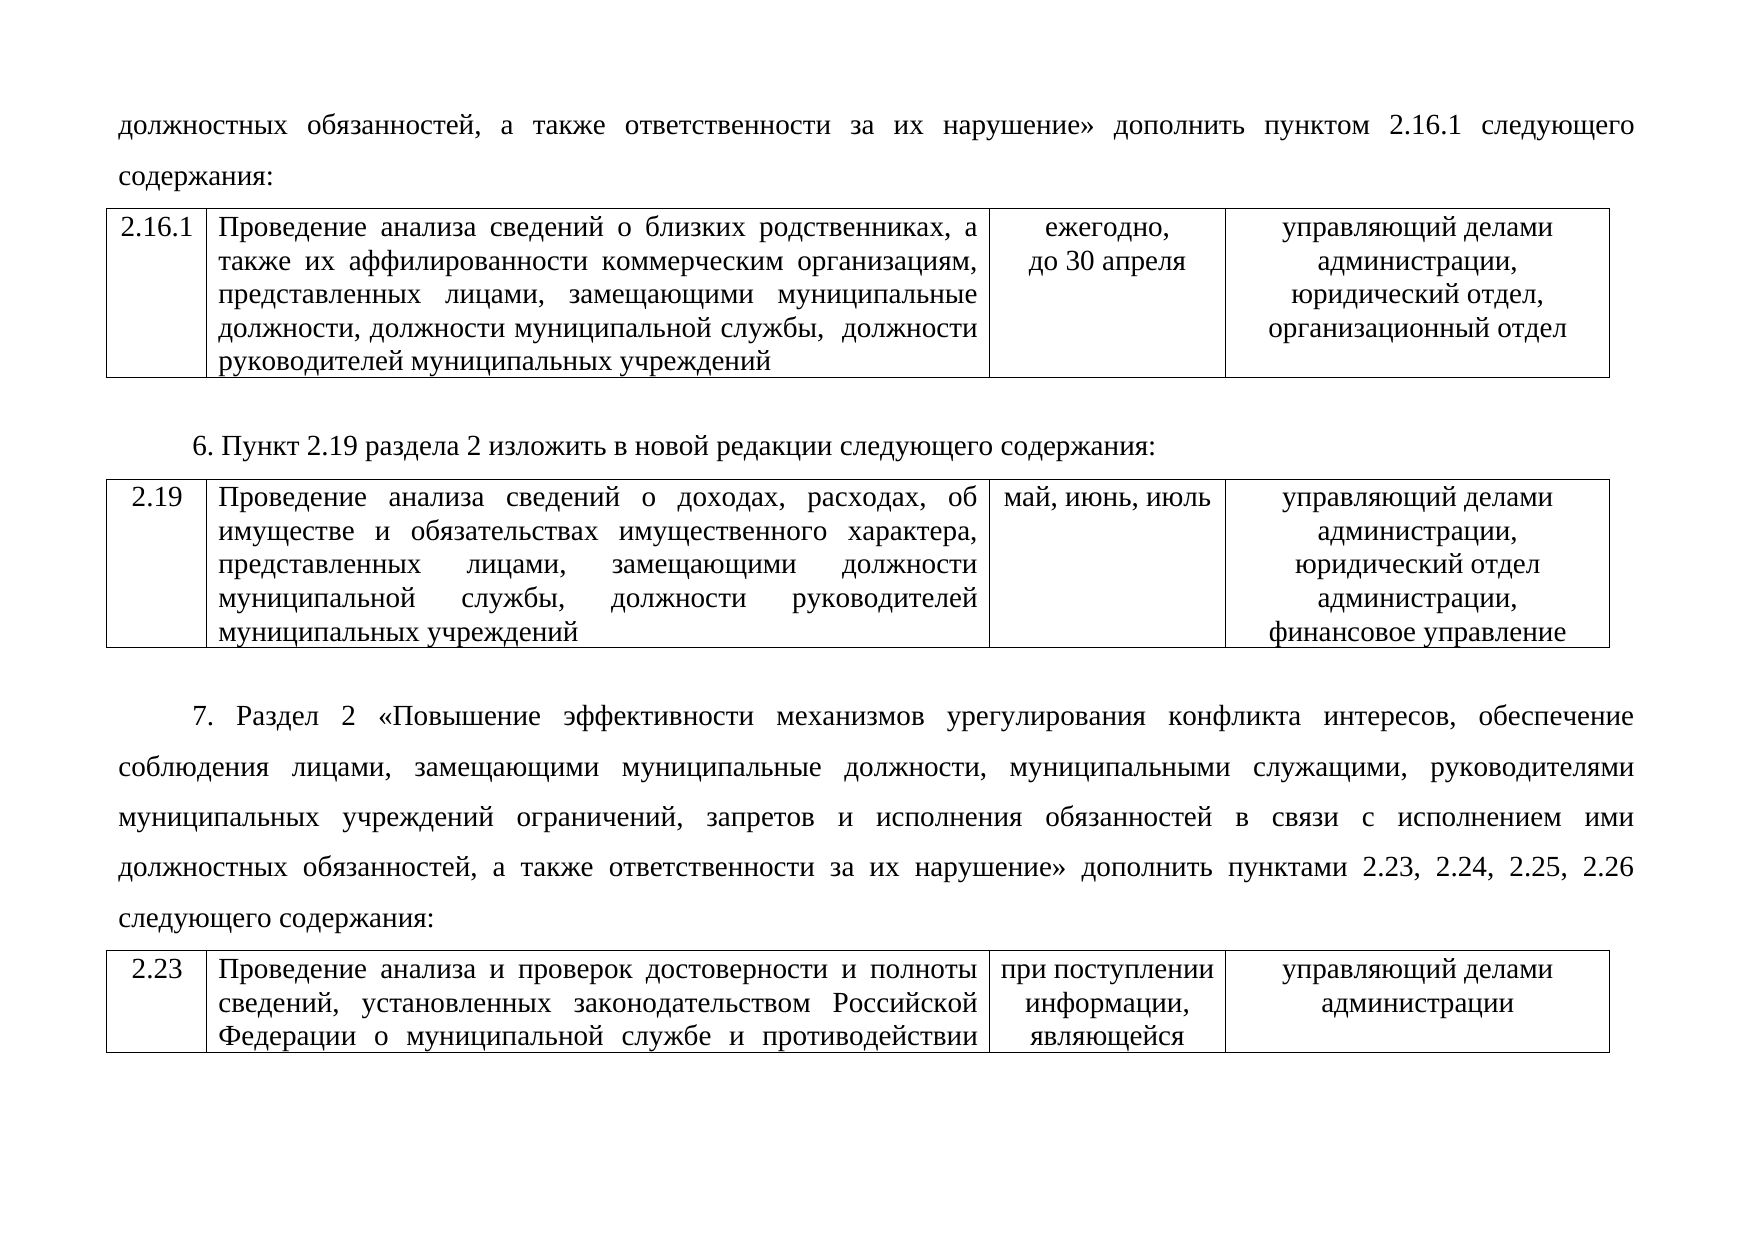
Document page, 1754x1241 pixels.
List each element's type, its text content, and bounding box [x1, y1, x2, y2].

table_header управляющий делами администрации, юридический отдел, организационный отдел [1226, 209, 1609, 377]
table_header управляющий делами администрации, юридический отдел администрации, финансовое управление [1226, 480, 1609, 647]
table_header Проведение анализа сведений о близких родственниках, а также их аффилированности коммерческим организациям, представленных лицами, замещающими муниципальные должности, должности муниципальной службы, должности руководителей муниципальных учреждений [207, 209, 989, 377]
table_header ежегодно, до 30 апреля [990, 209, 1225, 377]
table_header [207, 951, 989, 1052]
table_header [1226, 951, 1609, 1052]
table_header 2.23 [107, 951, 206, 1052]
table_header Проведение анализа сведений о доходах, расходах, об имуществе и обязательствах имущественного характера, представленных лицами, замещающими должности муниципальной службы, должности руководителей муниципальных учреждений [207, 480, 989, 647]
title 6. Пункт 2.19 раздела 2 изложить в новой редакции следующего содержания: [118, 428, 1636, 462]
table_header май, июнь, июль [990, 480, 1225, 647]
title 7. Раздел 2 «Повышение эффективности механизмов урегулирования конфликта интересов, обеспечение соблюдения лицами, замещающими муниципальные должности, муниципальными служащими, руководителями муниципальных учреждений ограничений, запретов и исполнения обязанностей в связи с исполнением ими должностных обязанностей, а также ответственности за их нарушение» дополнить пунктами 2.23, 2.24, 2.25, 2.26 следующего содержания: [118, 698, 1636, 933]
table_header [990, 951, 1225, 1052]
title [118, 107, 1636, 191]
table_header 2.16.1 [107, 209, 206, 377]
table_header 2.19 [107, 480, 206, 647]
